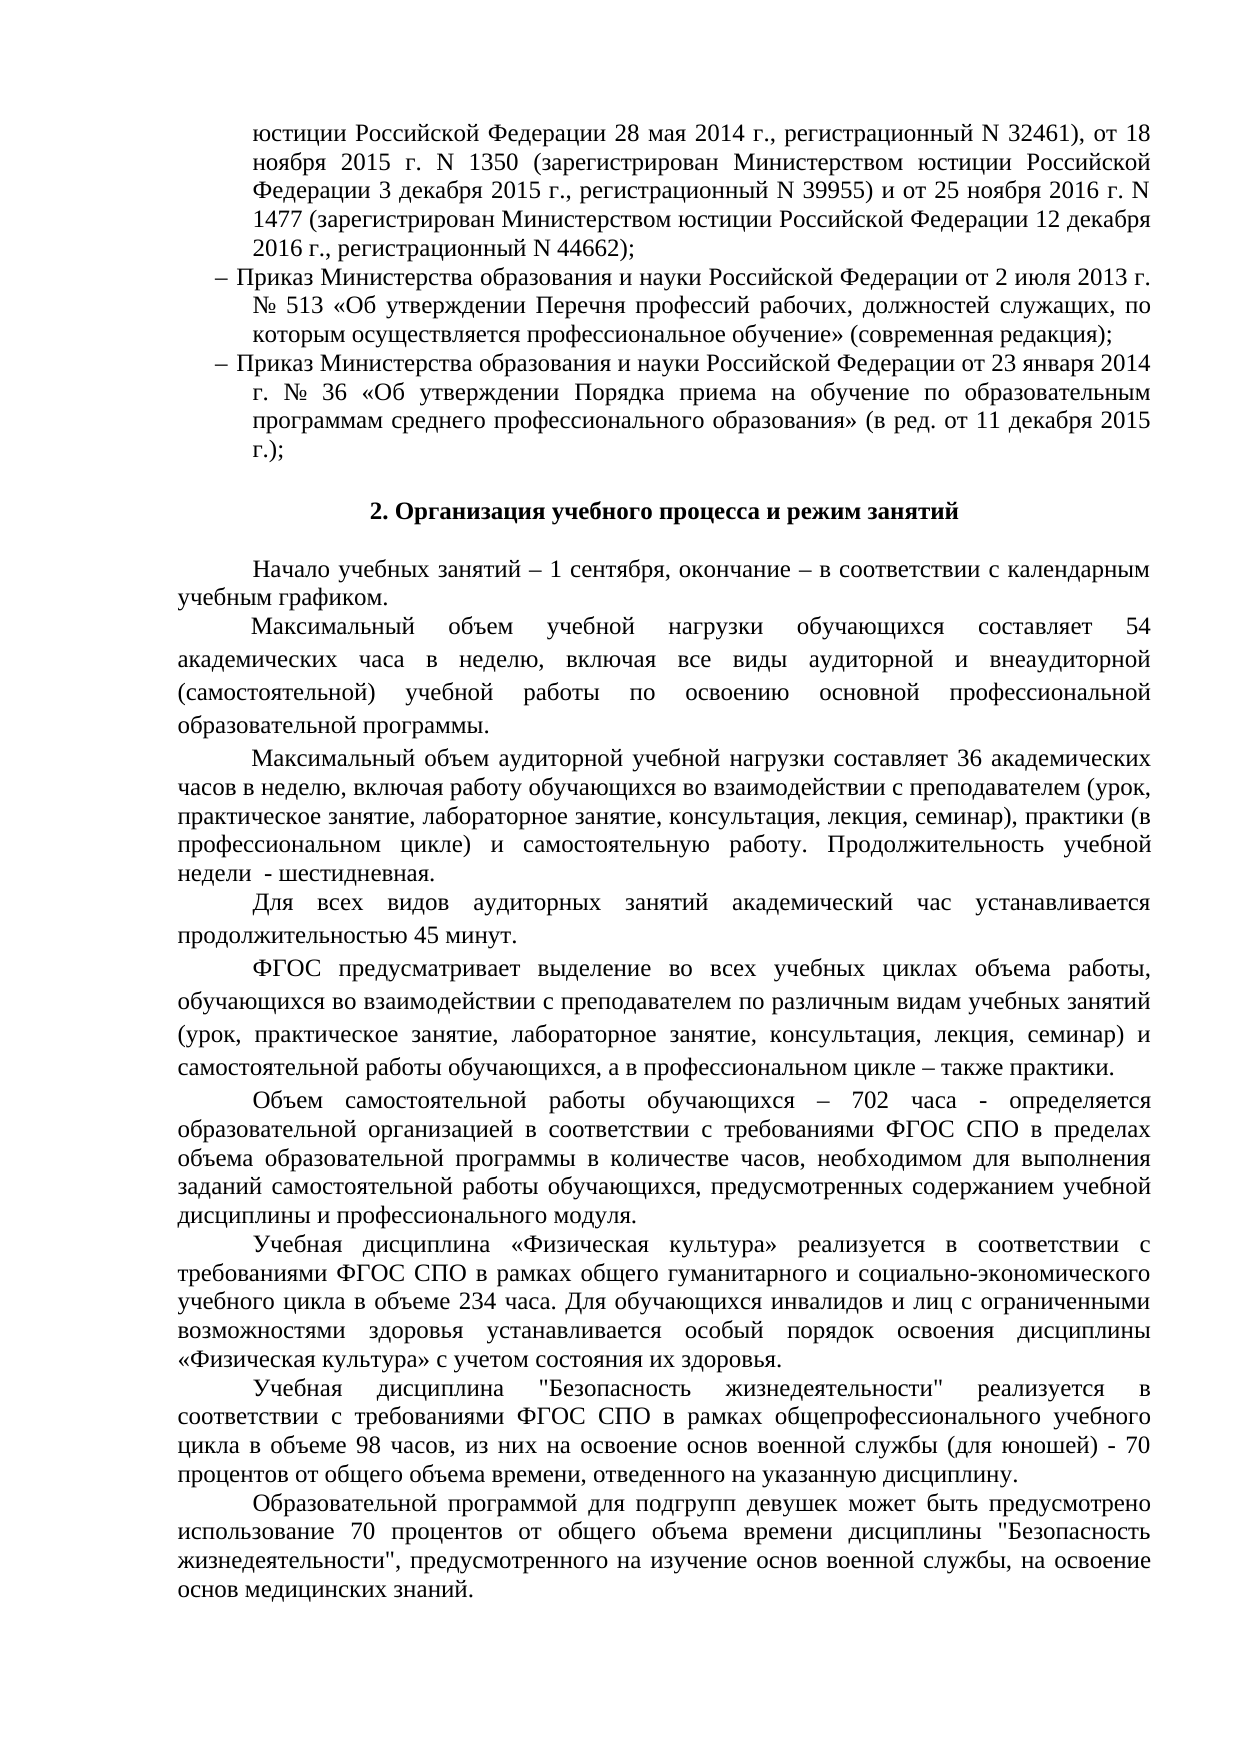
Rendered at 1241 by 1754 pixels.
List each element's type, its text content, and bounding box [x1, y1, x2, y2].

list Приказ Министерства образования и науки Российской Федерации от 23 января 2014 г. № 36 «Об утверждении Порядка приема на обучение по образовательным программам среднего профессионального образования» (в ред. от 11 декабря 2015 г.); [215, 348, 1152, 463]
text Максимальный объем учебной нагрузки обучающихся составляет 54 академических часа в неделю, включая все виды аудиторной и внеаудиторной (самостоятельной) учебной работы по освоению основной профессиональной образовательной программы. [177, 611, 1152, 739]
list Приказ Министерства образования и науки Российской Федерации от 2 июля 2013 г. № 513 «Об утверждении Перечня профессий рабочих, должностей служащих, по которым осуществляется профессиональное обучение» (современная редакция); [215, 262, 1152, 348]
text Максимальный объем аудиторной учебной нагрузки составляет 36 академических часов в неделю, включая работу обучающихся во взаимодействии с преподавателем (урок, практическое занятие, лабораторное занятие, консультация, лекция, семинар), практики (в профессиональном цикле) и самостоятельную работу. Продолжительность учебной недели - шестидневная. [177, 743, 1152, 887]
text Начало учебных занятий – 1 сентября, окончание – в соответствии с календарным учебным графиком. [177, 554, 1152, 611]
text ФГОС предусматривает выделение во всех учебных циклах объема работы, обучающихся во взаимодействии с преподавателем по различным видам учебных занятий (урок, практическое занятие, лабораторное занятие, консультация, лекция, семинар) и самостоятельной работы обучающихся, а в профессиональном цикле – также практики. [177, 953, 1152, 1081]
text Учебная дисциплина "Безопасность жизнедеятельности" реализуется в соответствии с требованиями ФГОС СПО в рамках общепрофессионального учебного цикла в объеме 98 часов, из них на освоение основ военной службы (для юношей) - 70 процентов от общего объема времени, отведенного на указанную дисциплину. [177, 1373, 1152, 1488]
text Для всех видов аудиторных занятий академический час устанавливается продолжительностью 45 минут. [177, 887, 1152, 949]
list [215, 118, 1152, 262]
text Образовательной программой для подгрупп девушек может быть предусмотрено использование 70 процентов от общего объема времени дисциплины "Безопасность жизнедеятельности", предусмотренного на изучение основ военной службы, на освоение основ медицинских знаний. [177, 1488, 1152, 1603]
text 2. Организация учебного процесса и режим занятий [177, 496, 1152, 525]
text Учебная дисциплина «Физическая культура» реализуется в соответствии с требованиями ФГОС СПО в рамках общего гуманитарного и социально-экономического учебного цикла в объеме 234 часа. Для обучающихся инвалидов и лиц с ограниченными возможностями здоровья устанавливается особый порядок освоения дисциплины «Физическая культура» с учетом состояния их здоровья. [177, 1229, 1152, 1373]
text Объем самостоятельной работы обучающихся – 702 часа - определяется образовательной организацией в соответствии с требованиями ФГОС СПО в пределах объема образовательной программы в количестве часов, необходимом для выполнения заданий самостоятельной работы обучающихся, предусмотренных содержанием учебной дисциплины и профессионального модуля. [177, 1085, 1152, 1229]
